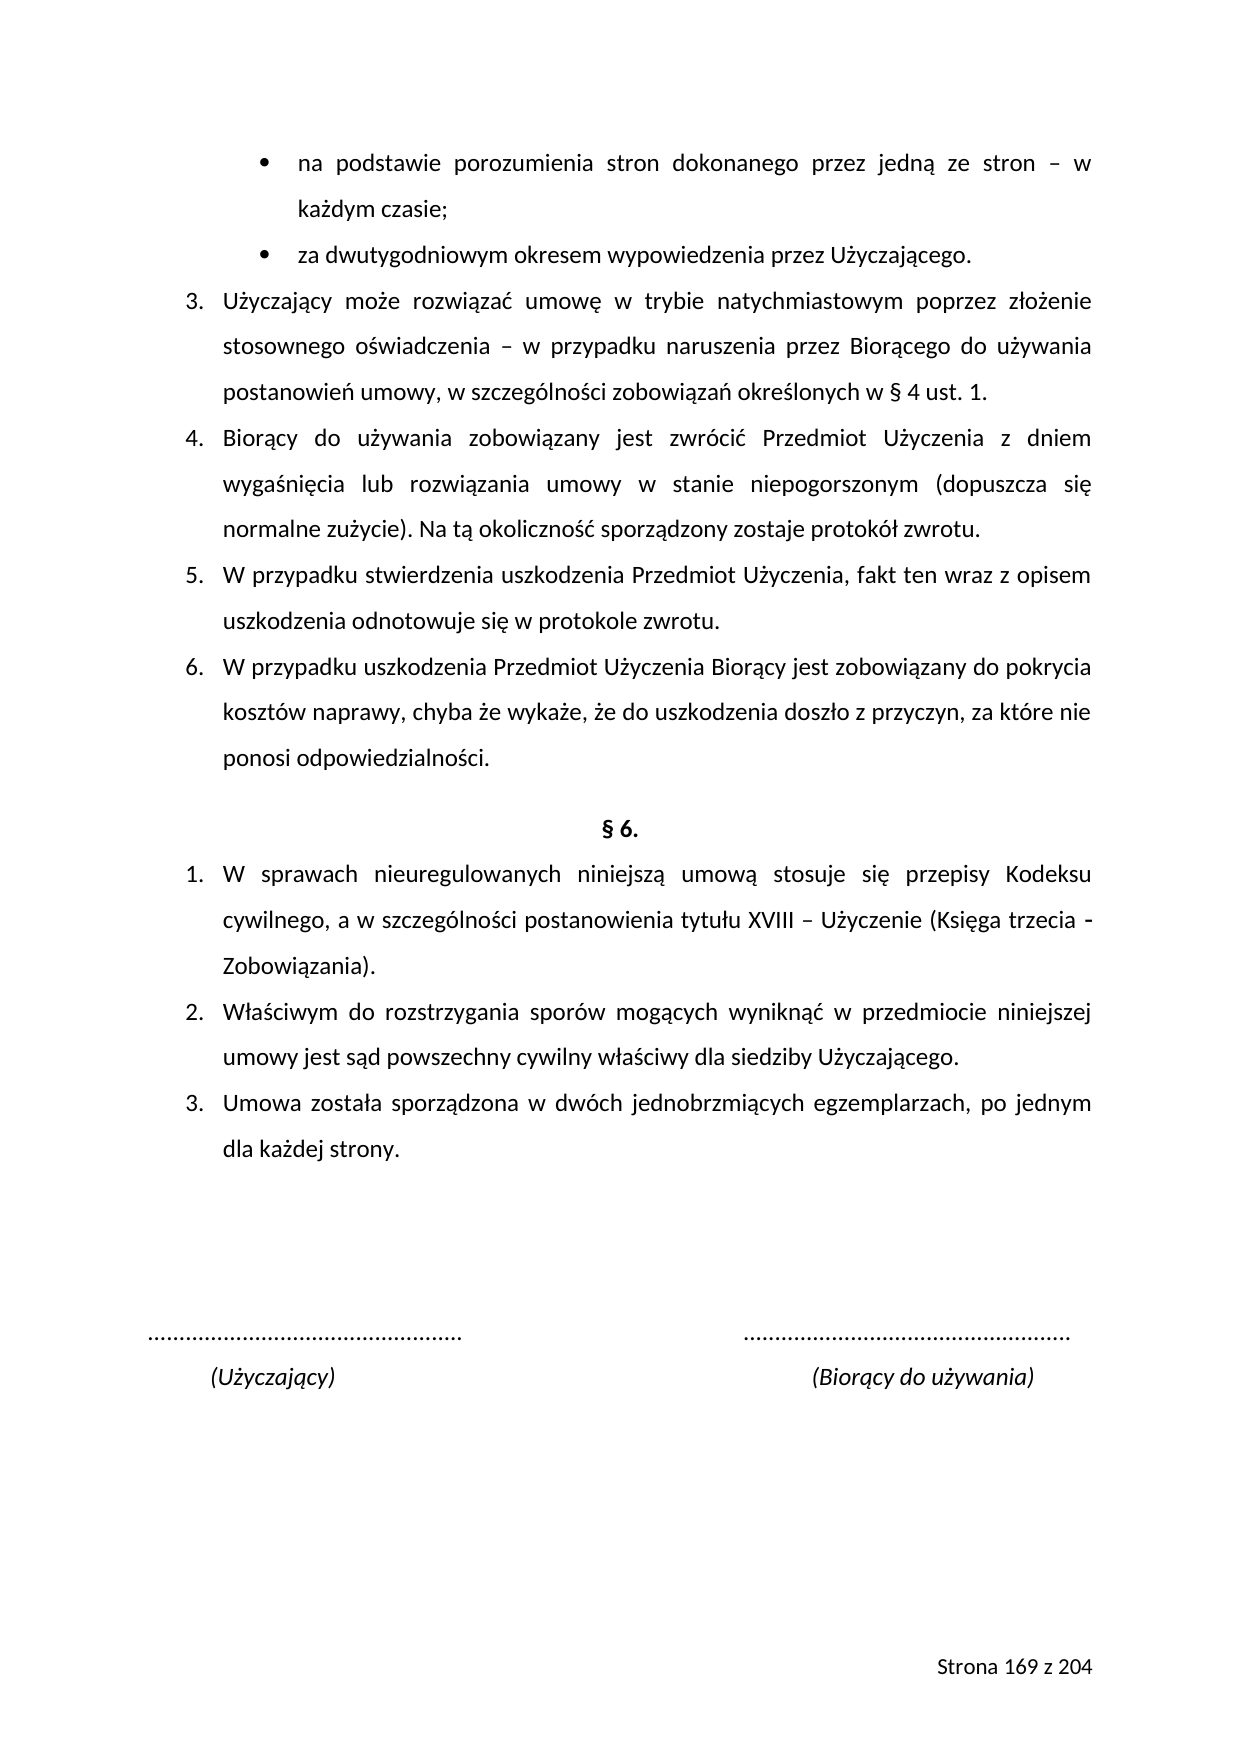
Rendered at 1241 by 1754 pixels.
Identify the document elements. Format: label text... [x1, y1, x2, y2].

list Umowa została sporządzona w dwóch jednobrzmiących egzemplarzach, po jednym dla każdej strony. [185, 1087, 1093, 1163]
text .................................................. .................................................... [148, 1316, 1093, 1346]
list Właściwym do rozstrzygania sporów mogących wyniknąć w przedmiocie niniejszej umowy jest sąd powszechny cywilny właściwy dla siedziby Użyczającego. [185, 996, 1093, 1072]
list za dwutygodniowym okresem wypowiedzenia przez Użyczającego. [260, 239, 1093, 269]
text § 6. [148, 813, 1093, 843]
list W przypadku stwierdzenia uszkodzenia Przedmiot Użyczenia, fakt ten wraz z opisem uszkodzenia odnotowuje się w protokole zwrotu. [185, 559, 1093, 635]
list W przypadku uszkodzenia Przedmiot Użyczenia Biorący jest zobowiązany do pokrycia kosztów naprawy, chyba że wykaże, że do uszkodzenia doszło z przyczyn, za które nie ponosi odpowiedzialności. [185, 651, 1093, 773]
text (Użyczający) (Biorący do używania) [148, 1362, 1093, 1392]
list Użyczający może rozwiązać umowę w trybie natychmiastowym poprzez złożenie stosownego oświadczenia – w przypadku naruszenia przez Biorącego do używania postanowień umowy, w szczególności zobowiązań określonych w § 4 ust. 1. [185, 285, 1093, 407]
list W sprawach nieuregulowanych niniejszą umową stosuje się przepisy Kodeksu cywilnego, a w szczególności postanowienia tytułu XVIII – Użyczenie (Księga trzecia Zobowiązania). [185, 858, 1093, 981]
list Biorący do używania zobowiązany jest zwrócić Przedmiot Użyczenia z dniem wygaśnięcia lub rozwiązania umowy w stanie niepogorszonym (dopuszcza się normalne zużycie). Na tą okoliczność sporządzony zostaje protokół zwrotu. [185, 422, 1093, 544]
list na podstawie porozumienia stron dokonanego przez jedną ze stron – w każdym czasie; [260, 148, 1093, 224]
